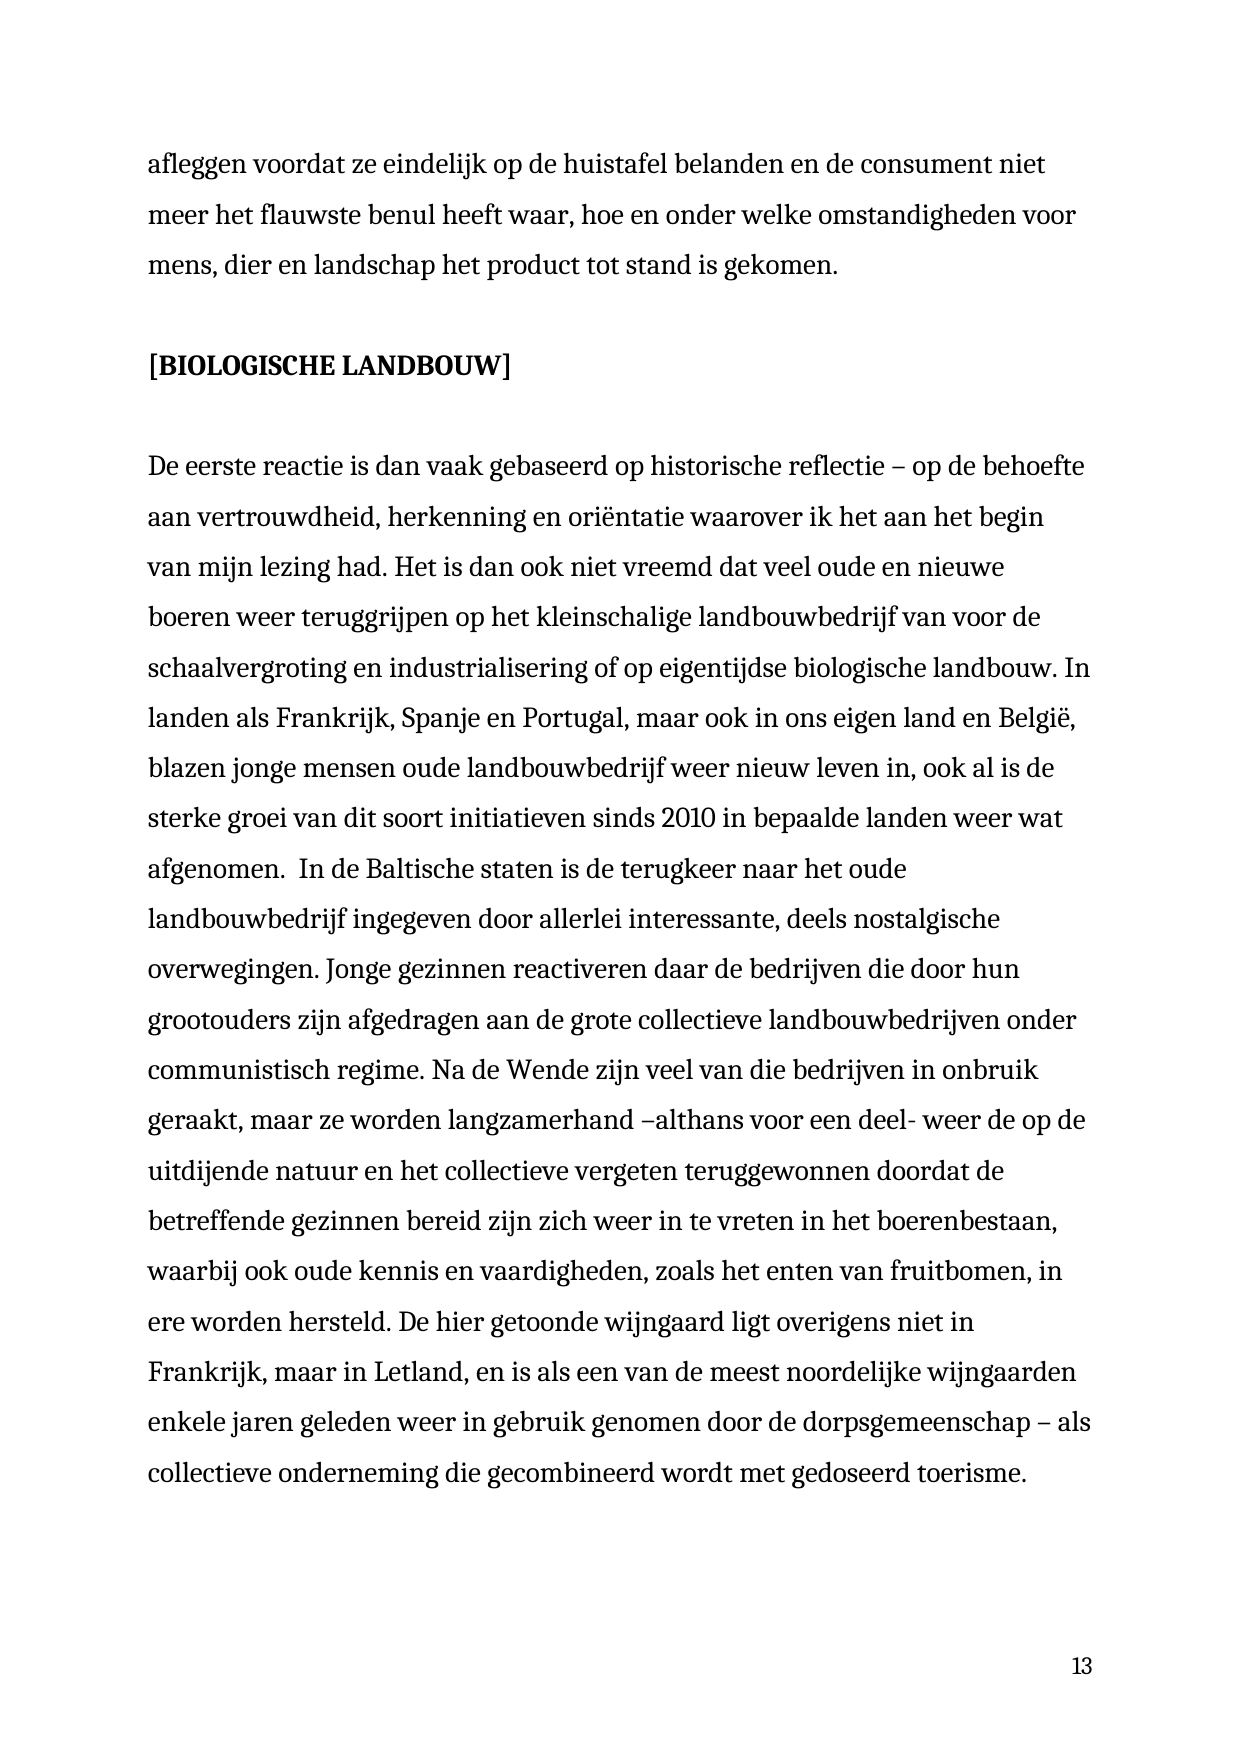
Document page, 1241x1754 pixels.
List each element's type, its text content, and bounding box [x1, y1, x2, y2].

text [148, 148, 1093, 282]
text [BIOLOGISCHE LANDBOUW] [148, 349, 1093, 382]
text De eerste reactie is dan vaak gebaseerd op historische reflectie – op de behoefte aan vertrouwdheid, herkenning en oriëntatie waarover ik het aan het begin van mijn lezing had. Het is dan ook niet vreemd dat veel oude en nieuwe boeren weer teruggrijpen op het kleinschalige landbouwbedrijf van voor de schaalvergroting en industrialisering of op eigentijdse biologische landbouw. In landen als Frankrijk, Spanje en Portugal, maar ook in ons eigen land en België, blazen jonge mensen oude landbouwbedrijf weer nieuw leven in, ook al is de sterke groei van dit soort initiatieven sinds 2010 in bepaalde landen weer wat afgenomen. In de Baltische staten is de terugkeer naar het oude landbouwbedrijf ingegeven door allerlei interessante, deels nostalgische overwegingen. Jonge gezinnen reactiveren daar de bedrijven die door hun grootouders zijn afgedragen aan de grote collectieve landbouwbedrijven onder communistisch regime. Na de Wende zijn veel van die bedrijven in onbruik geraakt, maar ze worden langzamerhand –althans voor een deel- weer de op de uitdijende natuur en het collectieve vergeten teruggewonnen doordat de betreffende gezinnen bereid zijn zich weer in te vreten in het boerenbestaan, waarbij ook oude kennis en vaardigheden, zoals het enten van fruitbomen, in ere worden hersteld. De hier getoonde wijngaard ligt overigens niet in Frankrijk, maar in Letland, en is als een van de meest noordelijke wijngaarden enkele jaren geleden weer in gebruik genomen door de dorpsgemeenschap – als collectieve onderneming die gecombineerd wordt met gedoseerd toerisme. [148, 449, 1093, 1489]
